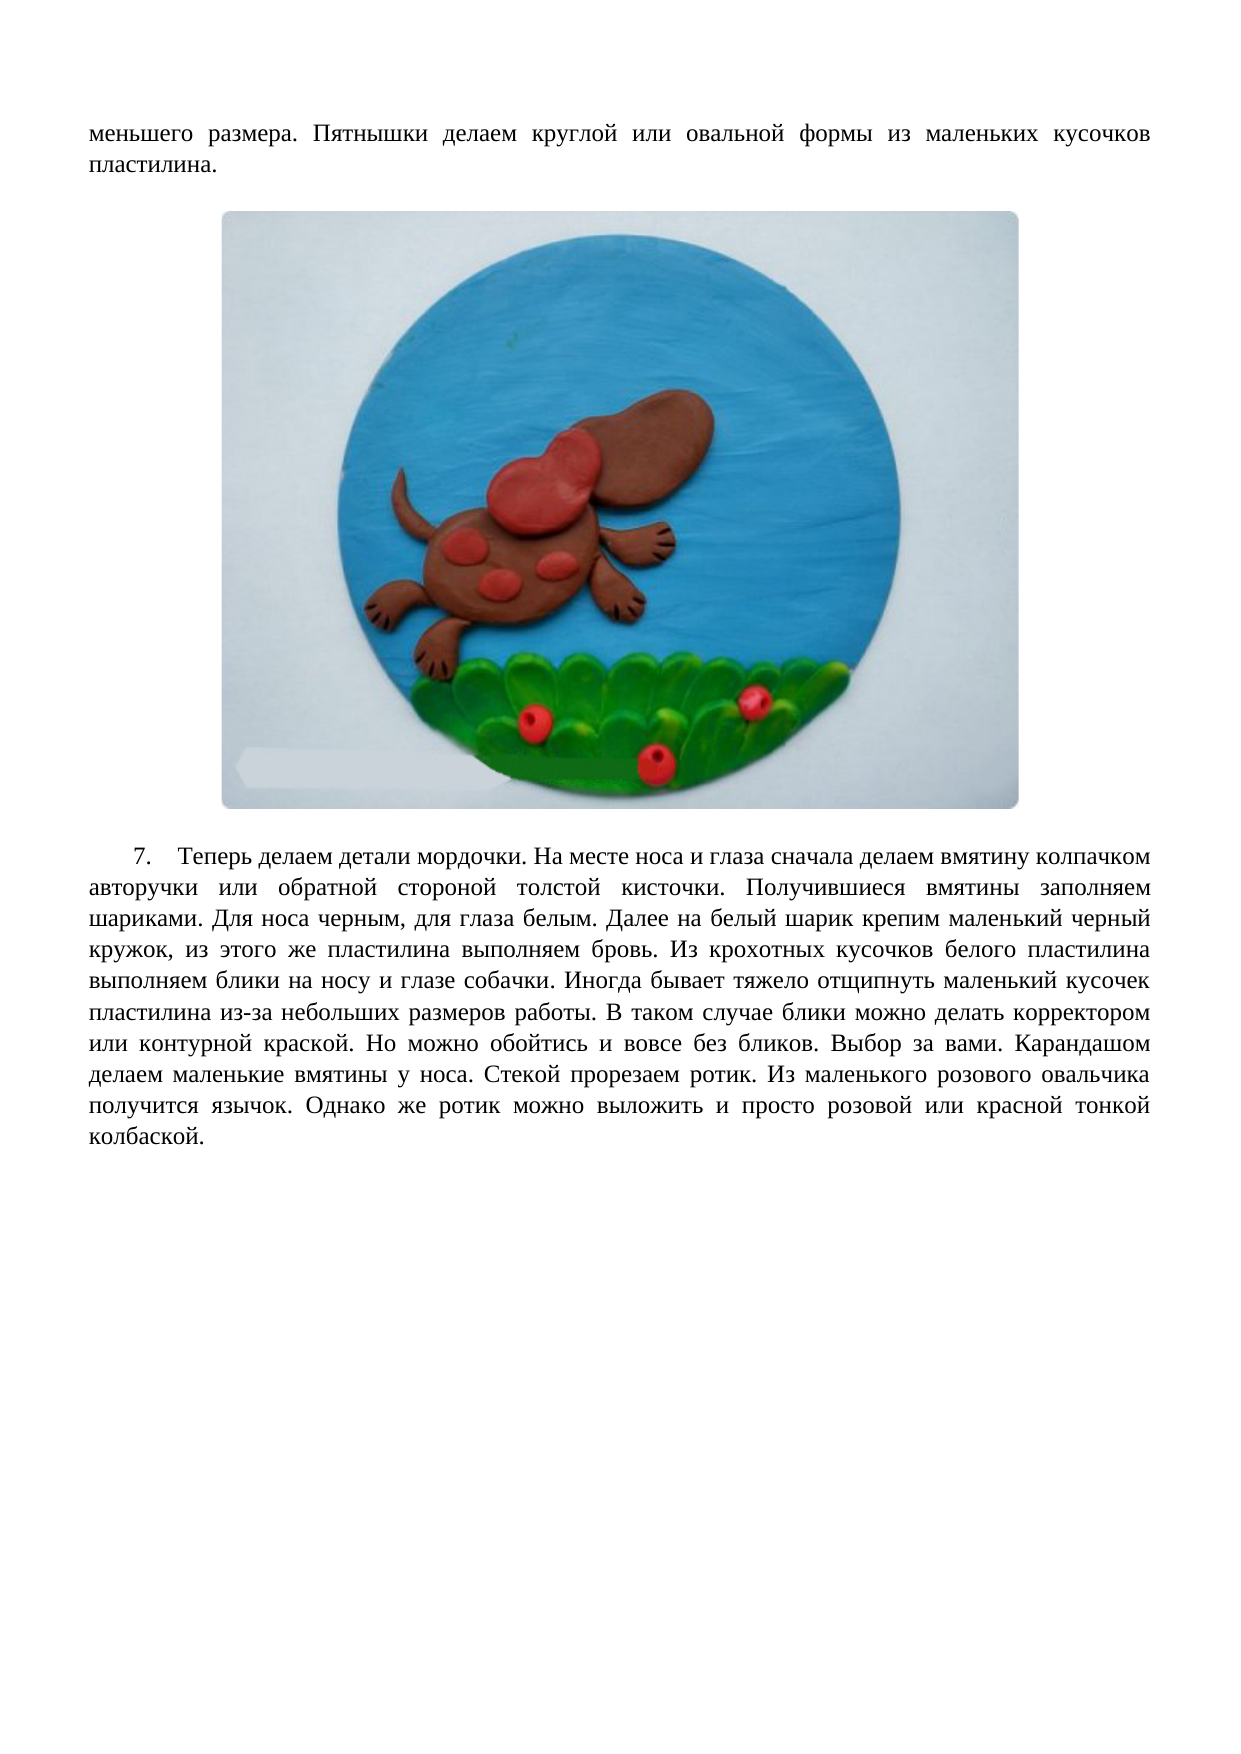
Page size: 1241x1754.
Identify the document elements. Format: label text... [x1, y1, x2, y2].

list Теперь делаем детали мордочки. На месте носа и глаза сначала делаем вмятину колпачком авторучки или обратной стороной толстой кисточки. Получившиеся вмятины заполняем шариками. Для носа черным, для глаза белым. Далее на белый шарик крепим маленький черный кружок, из этого же пластилина выполняем бровь. Из крохотных кусочков белого пластилина выполняем блики на носу и глазе собачки. Иногда бывает тяжело отщипнуть маленький кусочек пластилина из-за небольших размеров работы. В таком случае блики можно делать корректором или контурной краской. Но можно обойтись и вовсе без бликов. Выбор за вами. Карандашом делаем маленькие вмятины у носа. Стекой прорезаем ротик. Из маленького розового овальчика получится язычок. Однако же ротик можно выложить и просто розовой или красной тонкой колбаской. [88, 841, 1152, 925]
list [88, 118, 1152, 178]
picture [221, 211, 1019, 809]
